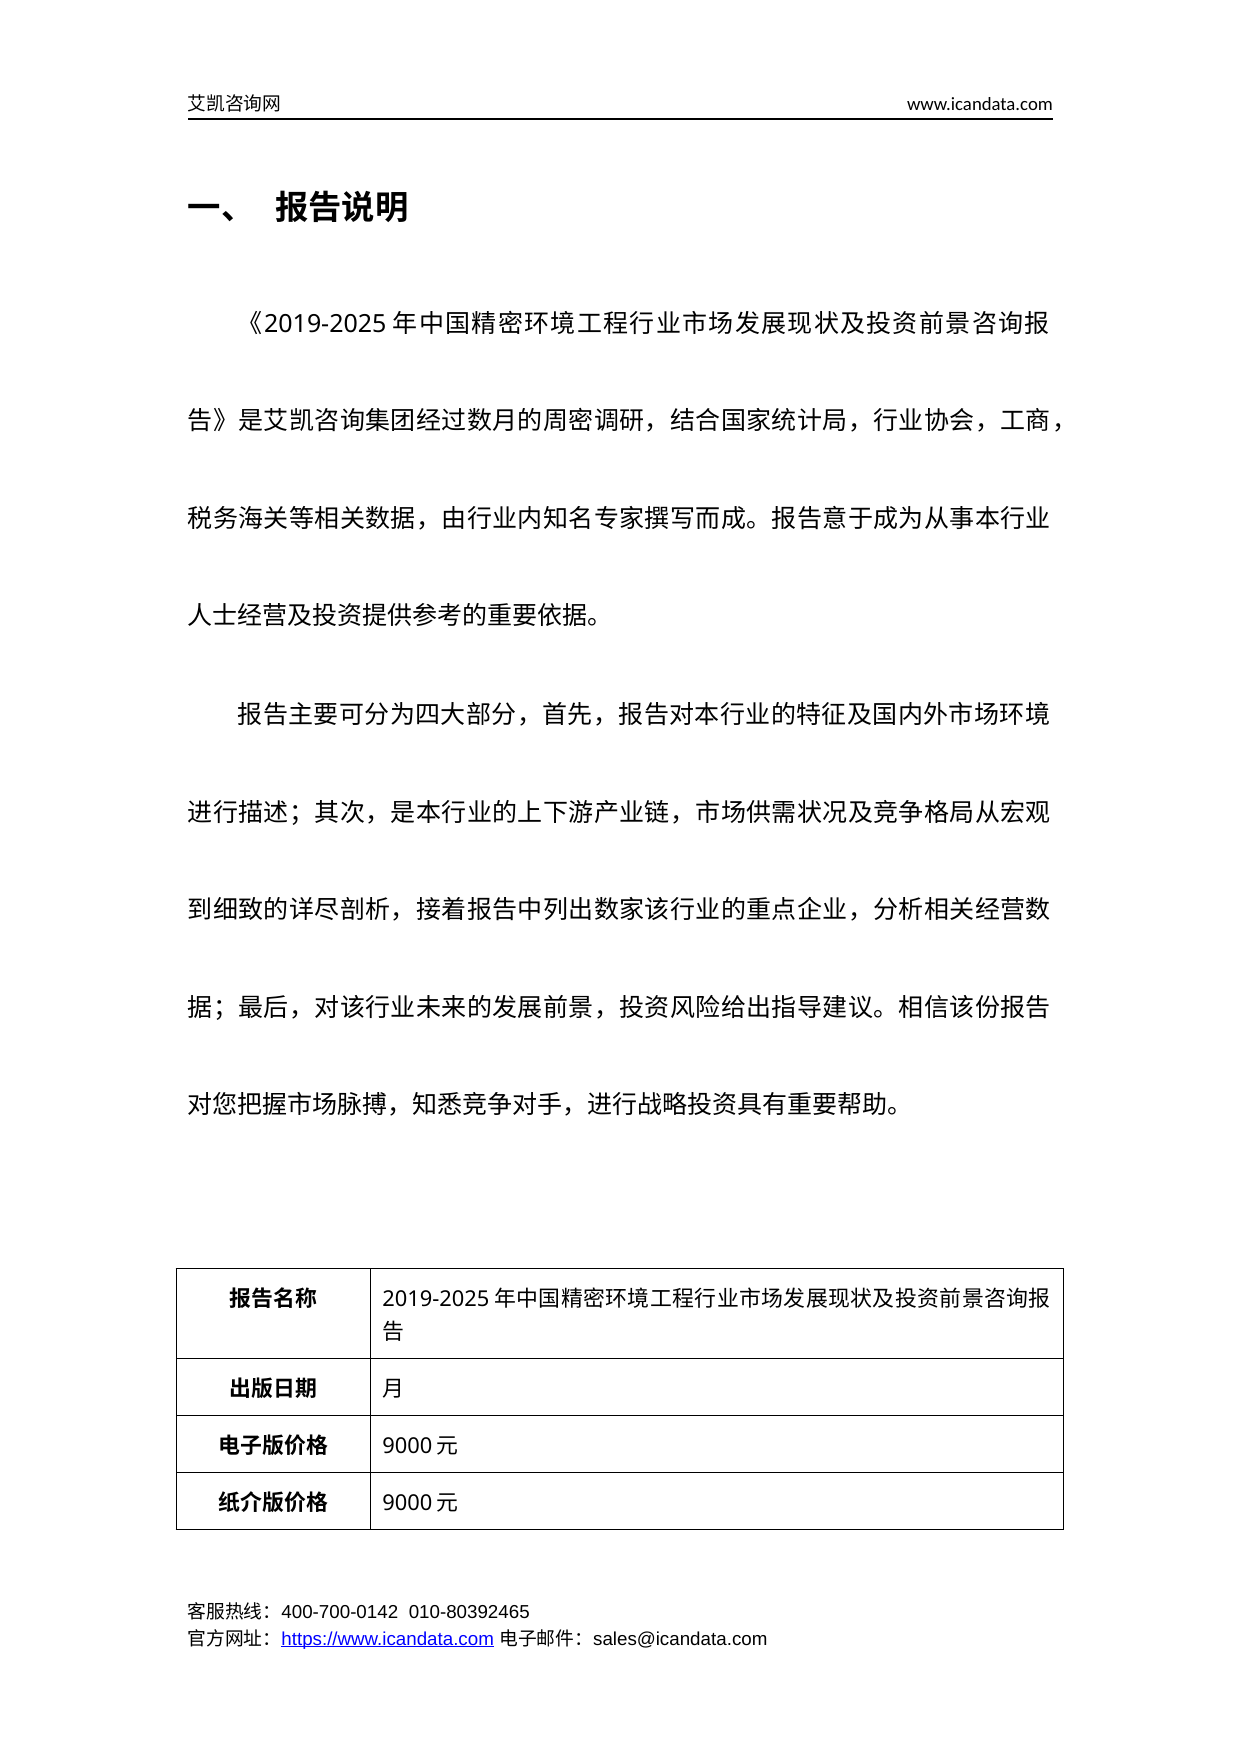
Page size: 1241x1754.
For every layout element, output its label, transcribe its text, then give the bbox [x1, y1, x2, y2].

table_cell 纸介版价格 [177, 1473, 370, 1529]
table_cell 出版日期 [177, 1359, 370, 1415]
table_cell 月 [371, 1359, 1063, 1415]
text 《2019-2025年中国精密环境工程行业市场发展现状及投资前景咨询报告》是艾凯咨询集团经过数月的周密调研，结合国家统计局，行业协会，工商，税务海关等相关数据，由行业内知名专家撰写而成。报告意于成为从事本行业人士经营及投资提供参考的重要依据。 [187, 289, 1053, 646]
text 报告主要可分为四大部分，首先，报告对本行业的特征及国内外市场环境进行描述；其次，是本行业的上下游产业链，市场供需状况及竞争格局从宏观到细致的详尽剖析，接着报告中列出数家该行业的重点企业，分析相关经营数据；最后，对该行业未来的发展前景，投资风险给出指导建议。相信该份报告对您把握市场脉搏，知悉竞争对手，进行战略投资具有重要帮助。 [187, 681, 1053, 1136]
table_cell 9000元 [371, 1473, 1063, 1529]
table_cell 9000元 [371, 1416, 1063, 1472]
subtitle 报告说明 [187, 172, 1053, 237]
table_header 2019-2025年中国精密环境工程行业市场发展现状及投资前景咨询报告 [371, 1269, 1063, 1358]
table_header 报告名称 [177, 1269, 370, 1358]
table_cell 电子版价格 [177, 1416, 370, 1472]
